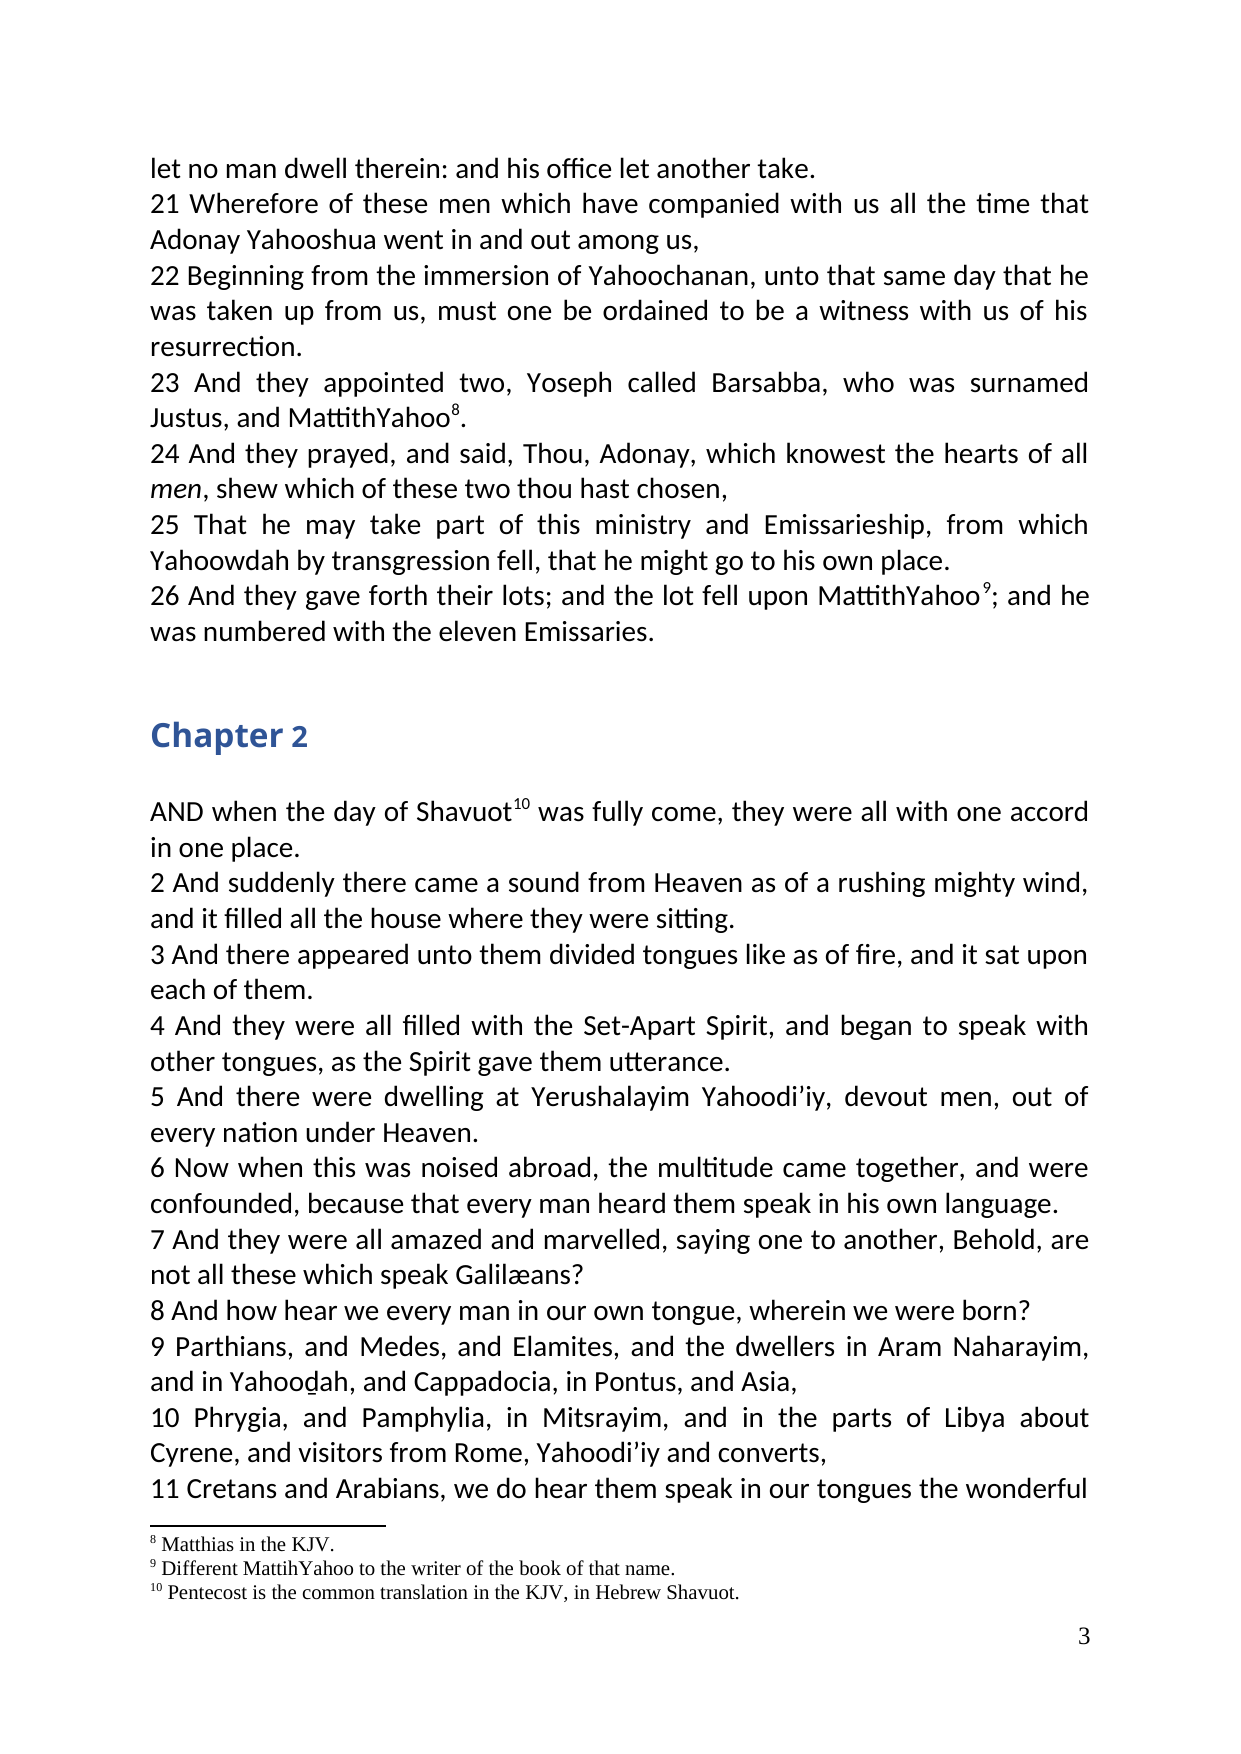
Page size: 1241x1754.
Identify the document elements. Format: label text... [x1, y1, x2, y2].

text AND when the day of Shavuot was fully come, they were all with one accord in one place. [150, 793, 1090, 864]
text 8 And how hear we every man in our own tongue, wherein we were born? [150, 1292, 1090, 1328]
text 10 Phrygia, and Pamphylia, in Mitsrayim, and in the parts of Libya about Cyrene, and visitors from Rome, Yahoodi’iy and converts, [150, 1399, 1090, 1470]
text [150, 1470, 1090, 1506]
text 24 And they prayed, and said, Thou, Adonay, which knowest the hearts of all men, shew which of these two thou hast chosen, [150, 435, 1090, 506]
text 3 And there appeared unto them divided tongues like as of fire, and it sat upon each of them. [150, 936, 1090, 1007]
text 6 Now when this was noised abroad, the multitude came together, and were confounded, because that every man heard them speak in his own language. [150, 1149, 1090, 1221]
text 4 And they were all filled with the Set-Apart Spirit, and began to speak with other tongues, as the Spirit gave them utterance. [150, 1007, 1090, 1078]
text 21 Wherefore of these men which have companied with us all the time that Adonay Yahooshua went in and out among us, [150, 186, 1090, 257]
text 9 Parthians, and Medes, and Elamites, and the dwellers in Aram Naharayim, and in Yahooḏah, and Cappadocia, in Pontus, and Asia, [150, 1328, 1090, 1399]
text 25 That he may take part of this ministry and Emissarieship, from which Yahoowdah by transgression fell, that he might go to his own place. [150, 506, 1090, 577]
text 26 And they gave forth their lots; and the lot fell upon MattithYahoo; and he was numbered with the eleven Emissaries. [150, 577, 1090, 649]
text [150, 150, 1090, 186]
text 22 Beginning from the immersion of Yahoochanan, unto that same day that he was taken up from us, must one be ordained to be a witness with us of his resurrection. [150, 257, 1090, 364]
text 2 And suddenly there came a sound from Heaven as of a rushing mighty wind, and it filled all the house where they were sitting. [150, 864, 1090, 936]
text 7 And they were all amazed and marvelled, saying one to another, Behold, are not all these which speak Galilæans? [150, 1221, 1090, 1292]
subtitle Chapter 2 [150, 712, 1090, 758]
text 23 And they appointed two, Yoseph called Barsabba, who was surnamed Justus, and MattithYahoo. [150, 364, 1090, 435]
text 5 And there were dwelling at Yerushalayim Yahoodi’iy, devout men, out of every nation under Heaven. [150, 1078, 1090, 1149]
